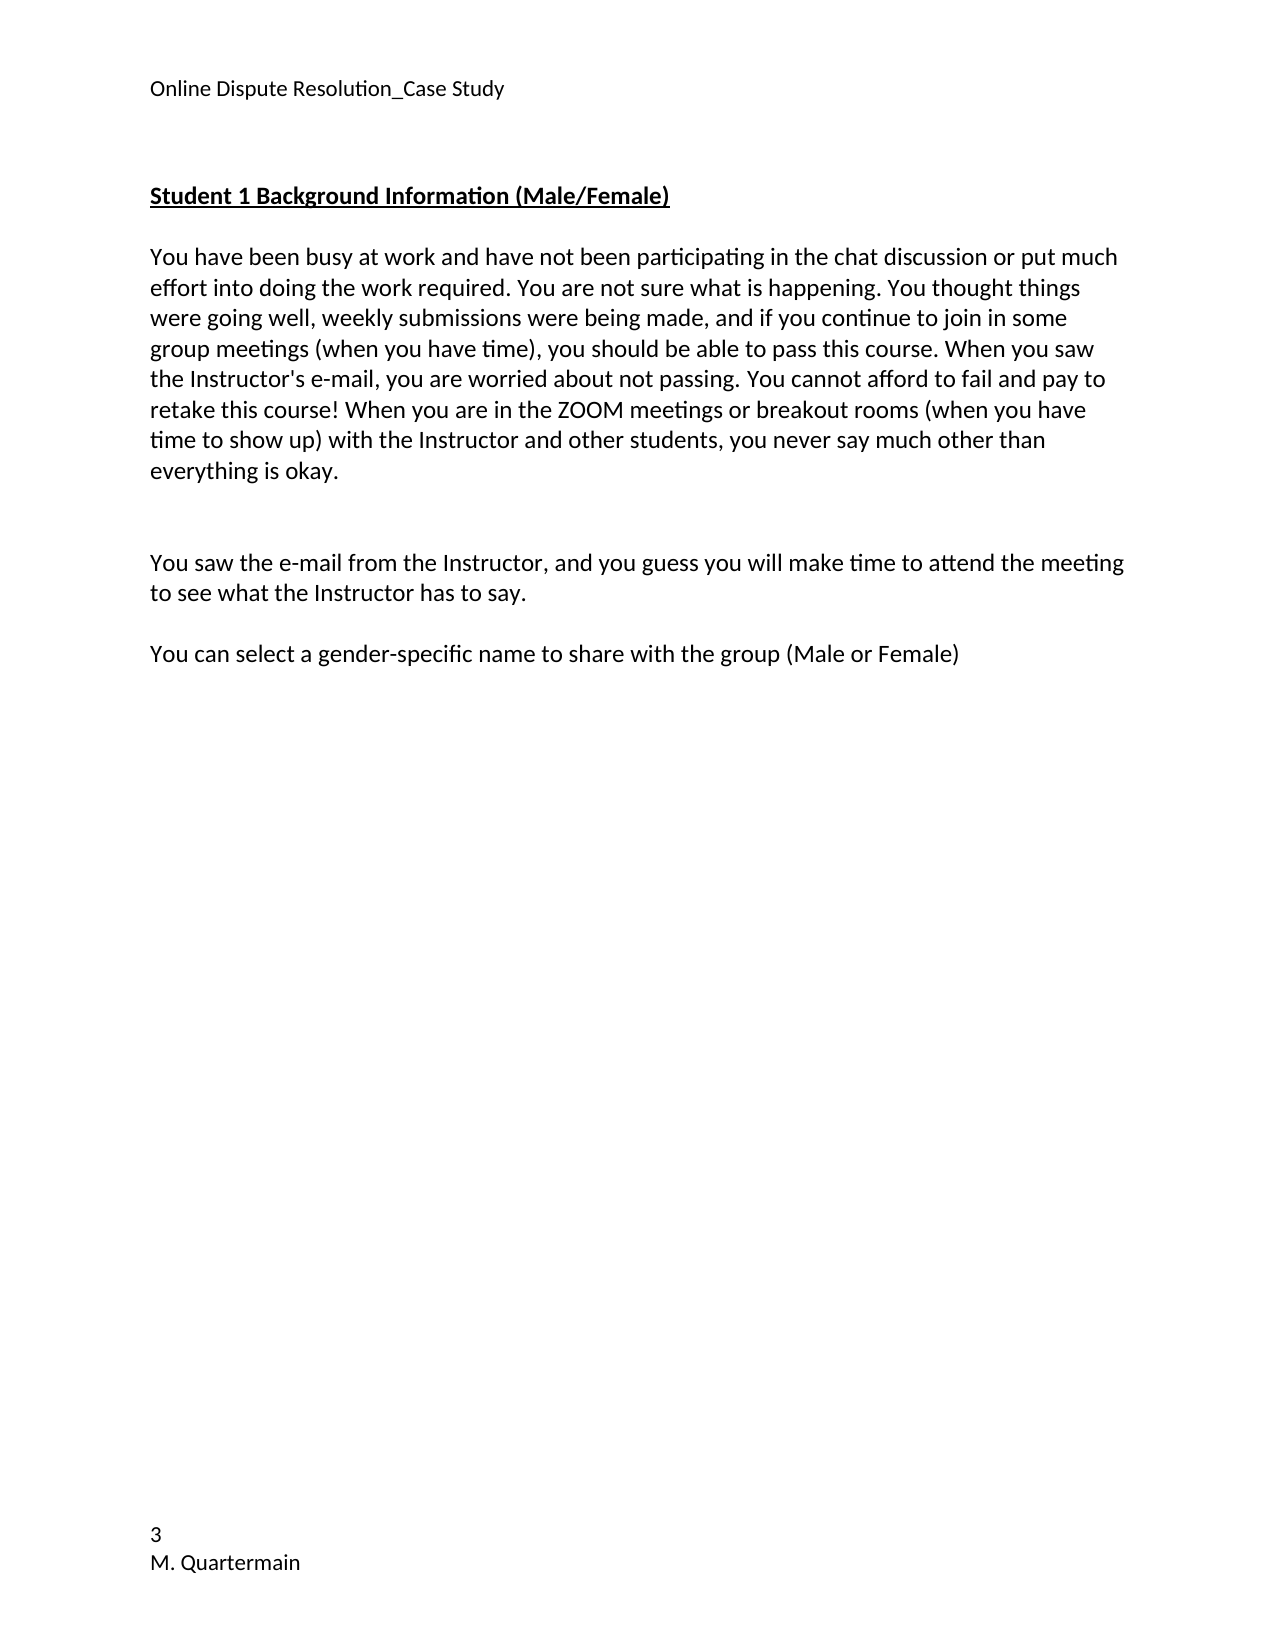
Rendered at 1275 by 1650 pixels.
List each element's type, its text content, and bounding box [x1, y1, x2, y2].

text You can select a gender-specific name to share with the group (Male or Female) [150, 638, 1125, 669]
text You saw the e-mail from the Instructor, and you guess you will make time to attend the meeting to see what the Instructor has to say. [150, 547, 1125, 608]
text You have been busy at work and have not been participating in the chat discussion or put much effort into doing the work required. You are not sure what is happening. You thought things were going well, weekly submissions were being made, and if you continue to join in some group meetings (when you have time), you should be able to pass this course. When you saw the Instructor's e-mail, you are worried about not passing. You cannot afford to fail and pay to retake this course! When you are in the ZOOM meetings or breakout rooms (when you have time to show up) with the Instructor and other students, you never say much other than everything is okay. [150, 242, 1125, 486]
text Student 1 Background Information (Male/Female) [150, 181, 1125, 211]
